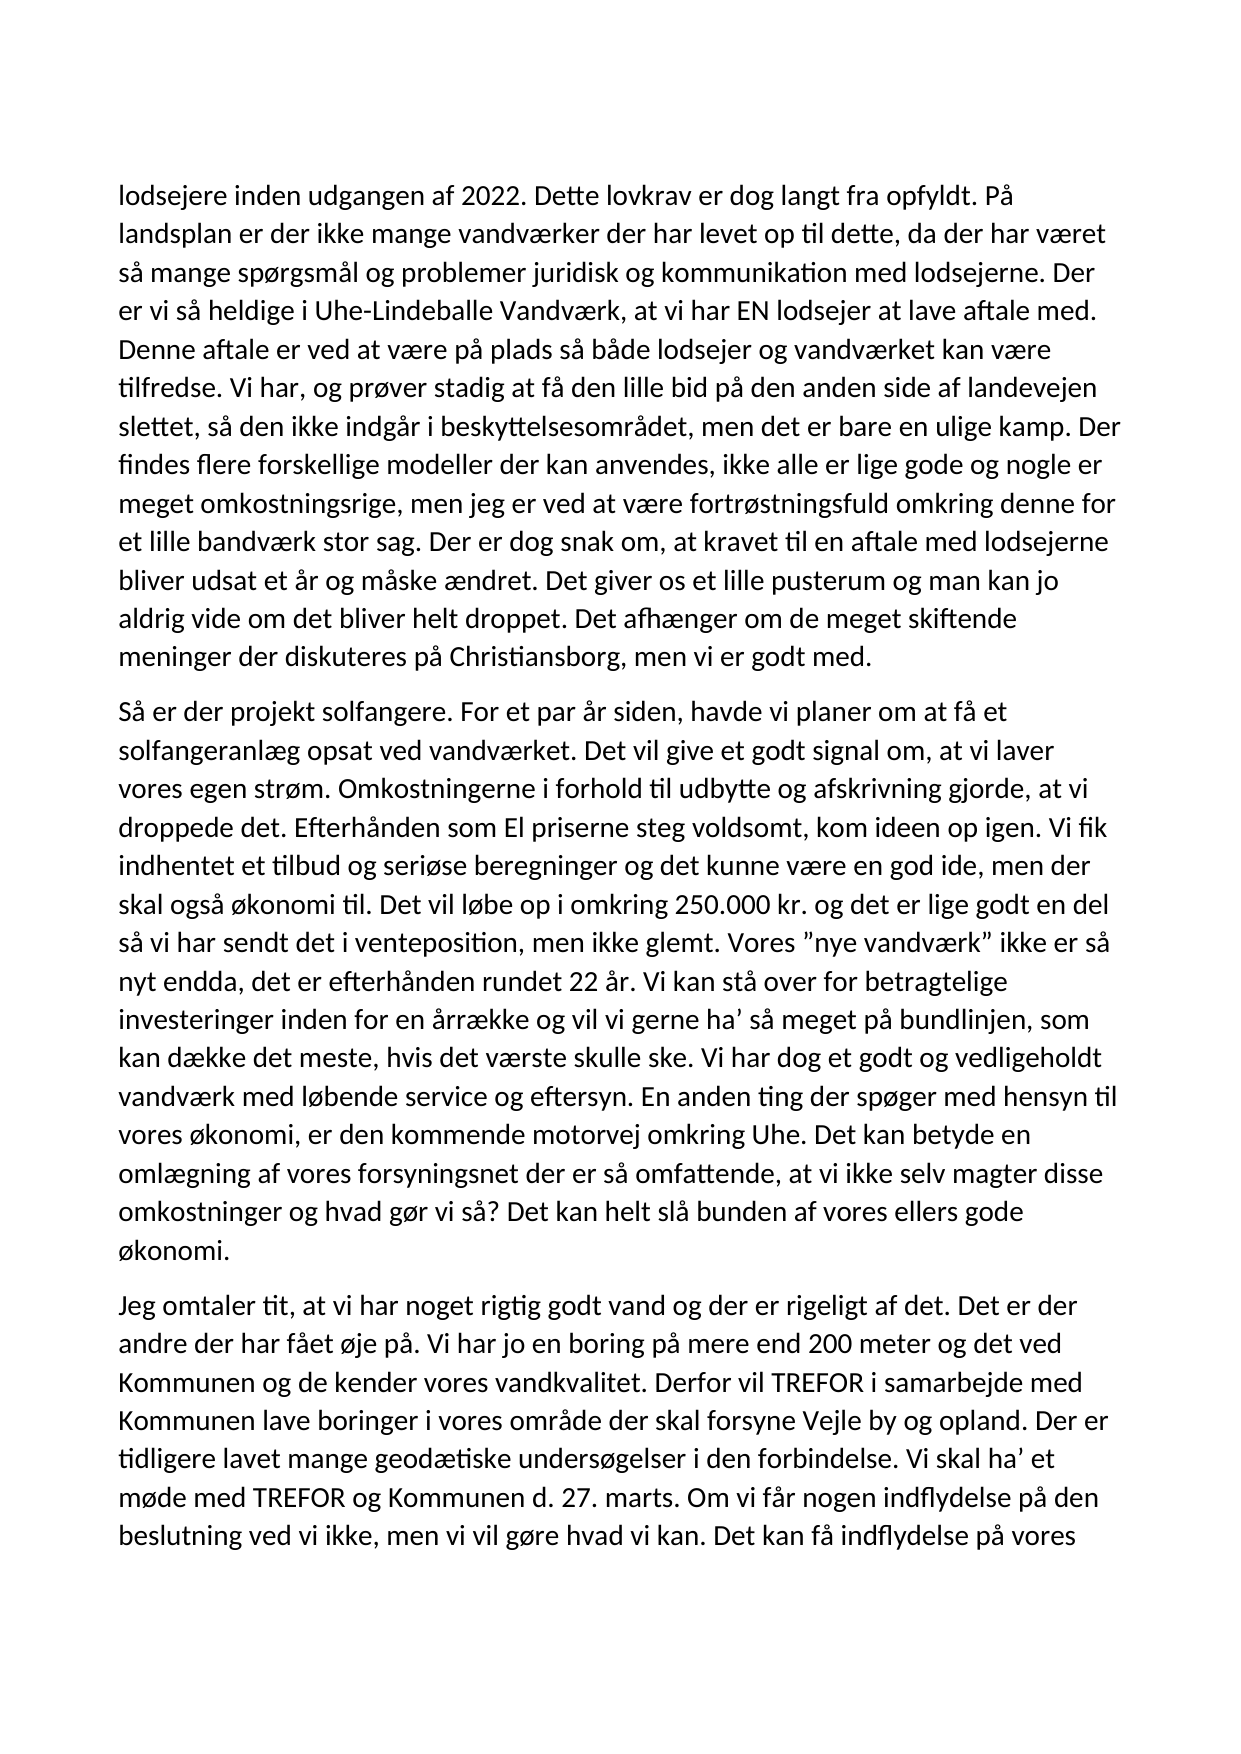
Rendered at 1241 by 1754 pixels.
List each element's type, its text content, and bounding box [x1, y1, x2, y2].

text Så er der projekt solfangere. For et par år siden, havde vi planer om at få et solfangeranlæg opsat ved vandværket. Det vil give et godt signal om, at vi laver vores egen strøm. Omkostningerne i forhold til udbytte og afskrivning gjorde, at vi droppede det. Efterhånden som El priserne steg voldsomt, kom ideen op igen. Vi fik indhentet et tilbud og seriøse beregninger og det kunne være en god ide, men der skal også økonomi til. Det vil løbe op i omkring 250.000 kr. og det er lige godt en del så vi har sendt det i venteposition, men ikke glemt. Vores ”nye vandværk” ikke er så nyt endda, det er efterhånden rundet 22 år. Vi kan stå over for betragtelige investeringer inden for en årrække og vil vi gerne ha’ så meget på bundlinjen, som kan dække det meste, hvis det værste skulle ske. Vi har dog et godt og vedligeholdt vandværk med løbende service og eftersyn. En anden ting der spøger med hensyn til vores økonomi, er den kommende motorvej omkring Uhe. Det kan betyde en omlægning af vores forsyningsnet der er så omfattende, at vi ikke selv magter disse omkostninger og hvad gør vi så? Det kan helt slå bunden af vores ellers gode økonomi. [118, 693, 1122, 1267]
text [118, 177, 1122, 674]
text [118, 1287, 1122, 1553]
